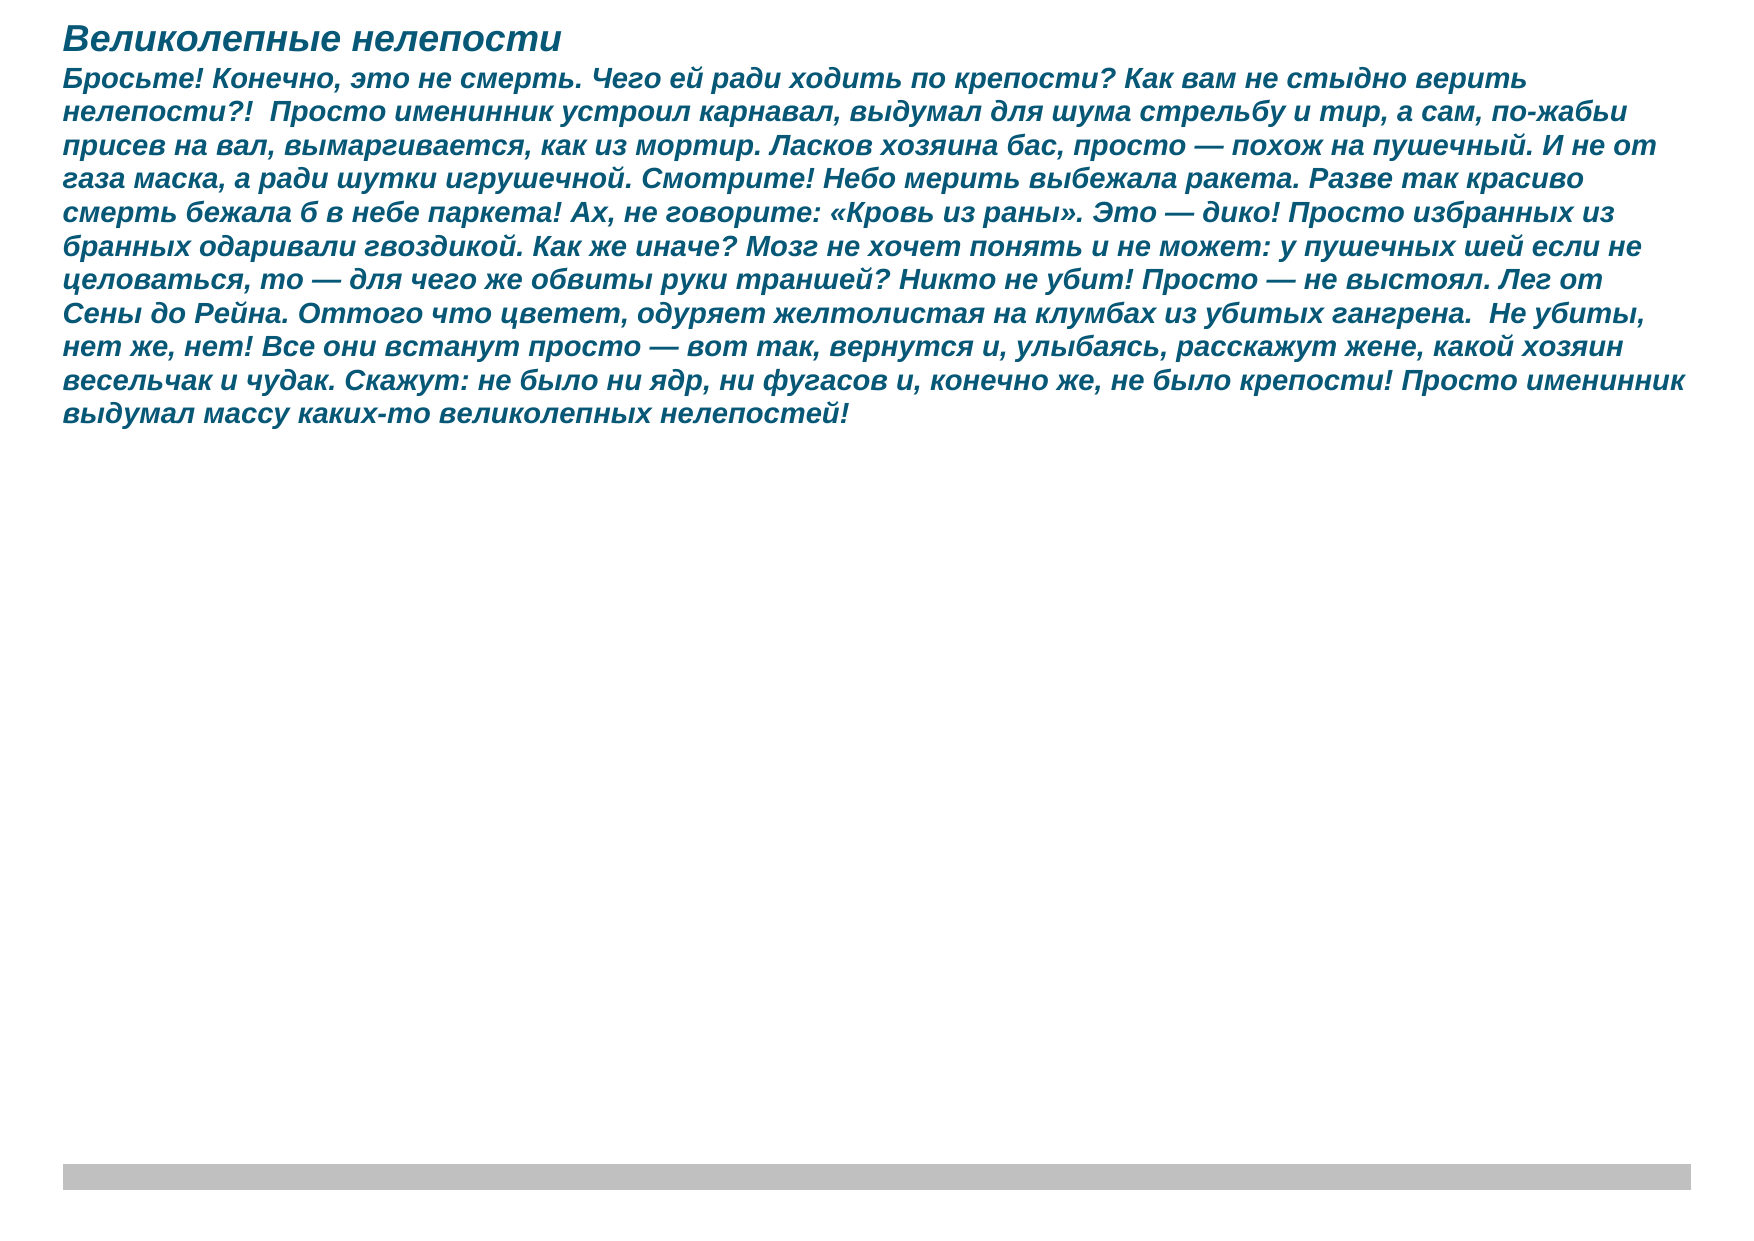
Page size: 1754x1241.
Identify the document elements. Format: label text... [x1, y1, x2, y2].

text Бросьте! [62, 61, 1691, 430]
subtitle Великолепные нелепости [62, 17, 1691, 60]
